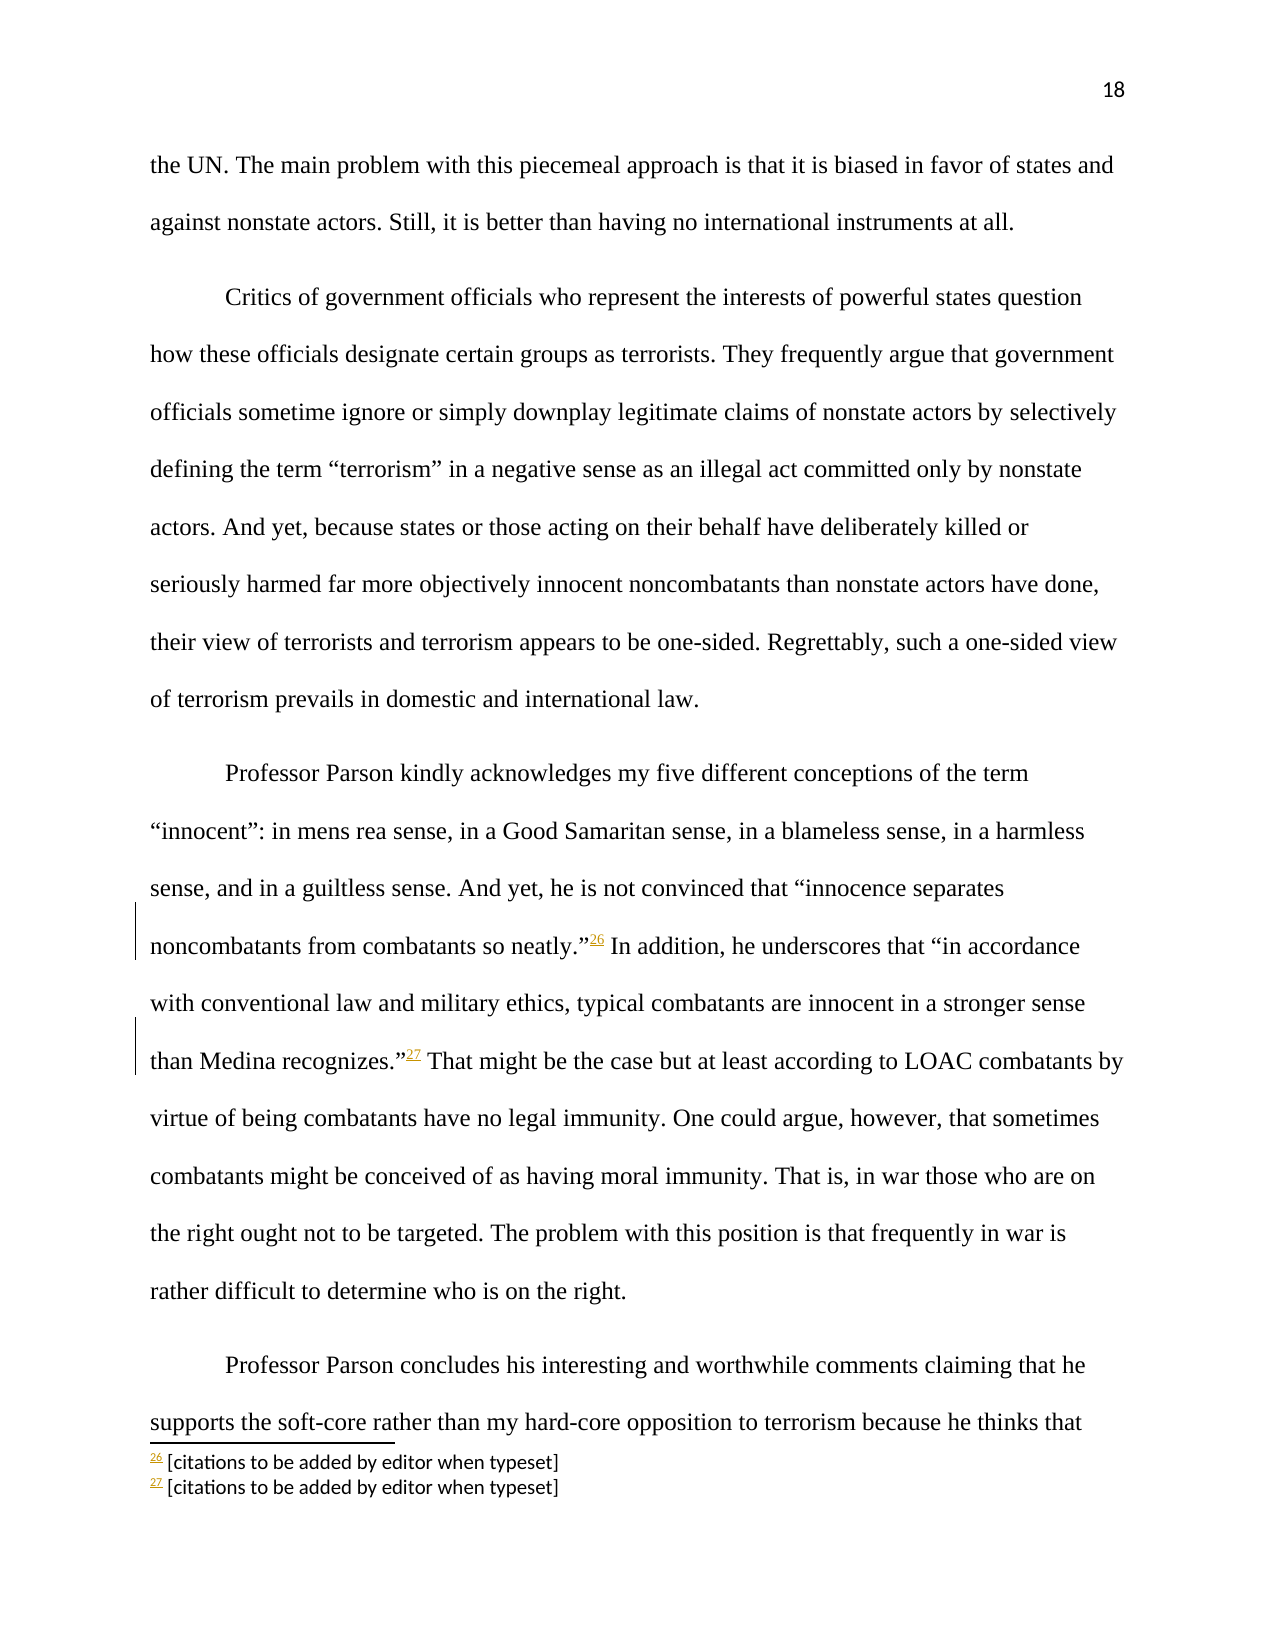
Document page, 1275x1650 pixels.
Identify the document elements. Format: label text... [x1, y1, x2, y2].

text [150, 1350, 1125, 1436]
text Critics of government officials who represent the interests of powerful states question how these officials designate certain groups as terrorists. They frequently argue that government officials sometime ignore or simply downplay legitimate claims of nonstate actors by selectively defining the term “terrorism” in a negative sense as an illegal act committed only by nonstate actors. And yet, because states or those acting on their behalf have deliberately killed or seriously harmed far more objectively innocent noncombatants than nonstate actors have done, their view of terrorists and terrorism appears to be one-sided. Regrettably, such a one-sided view of terrorism prevails in domestic and international law. [150, 282, 1125, 713]
text Professor Parson kindly acknowledges my five different conceptions of the term “innocent”: in mens rea sense, in a Good Samaritan sense, in a blameless sense, in a harmless sense, and in a guiltless sense. And yet, he is not convinced that “innocence separates noncombatants from combatants so neatly.” In addition, he underscores that “in accordance with conventional law and military ethics, typical combatants are innocent in a stronger sense than Medina recognizes.” That might be the case but at least according to LOAC combatants by virtue of being combatants have no legal immunity. One could argue, however, that sometimes combatants might be conceived of as having moral immunity. That is, in war those who are on the right ought not to be targeted. The problem with this position is that frequently in war is rather difficult to determine who is on the right. [150, 758, 1125, 1304]
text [150, 150, 1125, 236]
